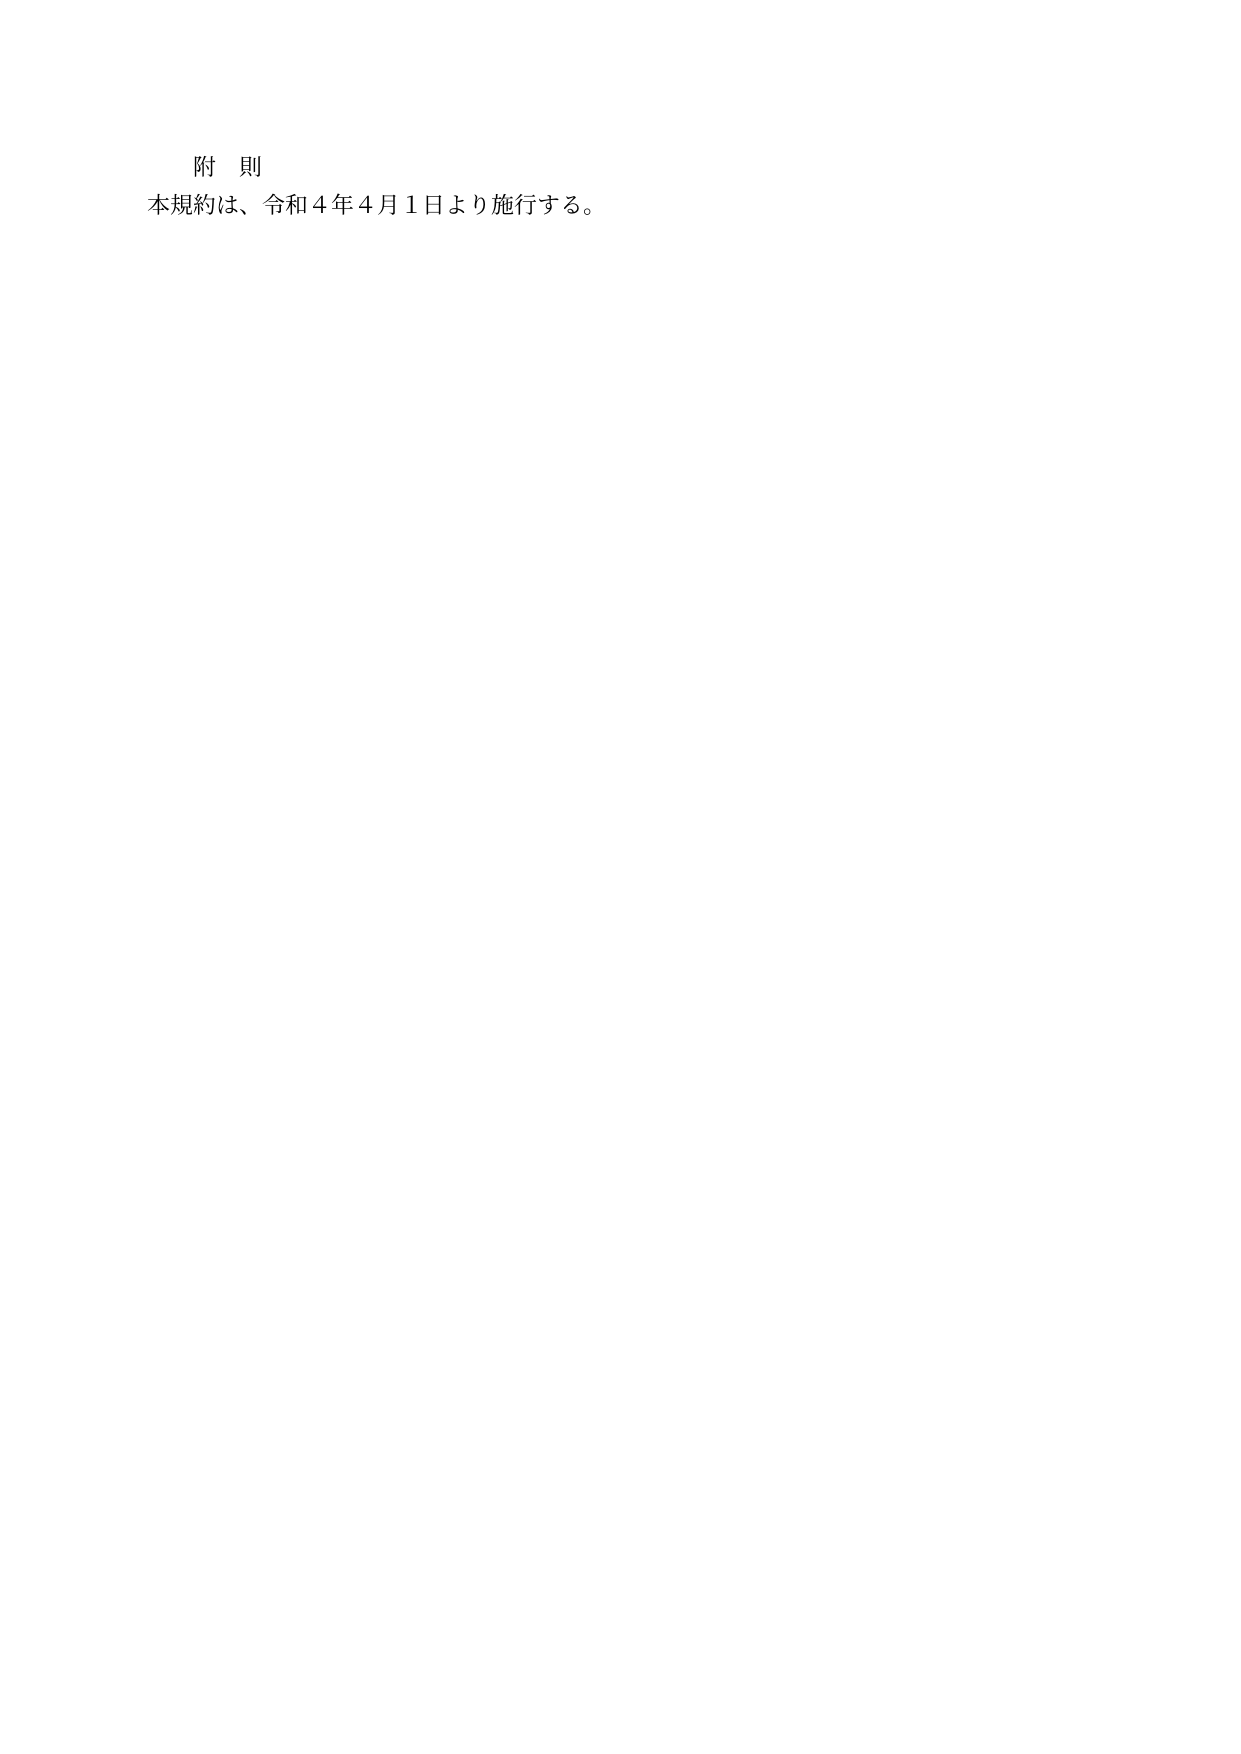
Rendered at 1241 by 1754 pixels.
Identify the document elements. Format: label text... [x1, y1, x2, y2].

text 本規約は、令和４年４月１日より施行する。 [148, 184, 1092, 222]
text 附 則 [148, 147, 1092, 184]
